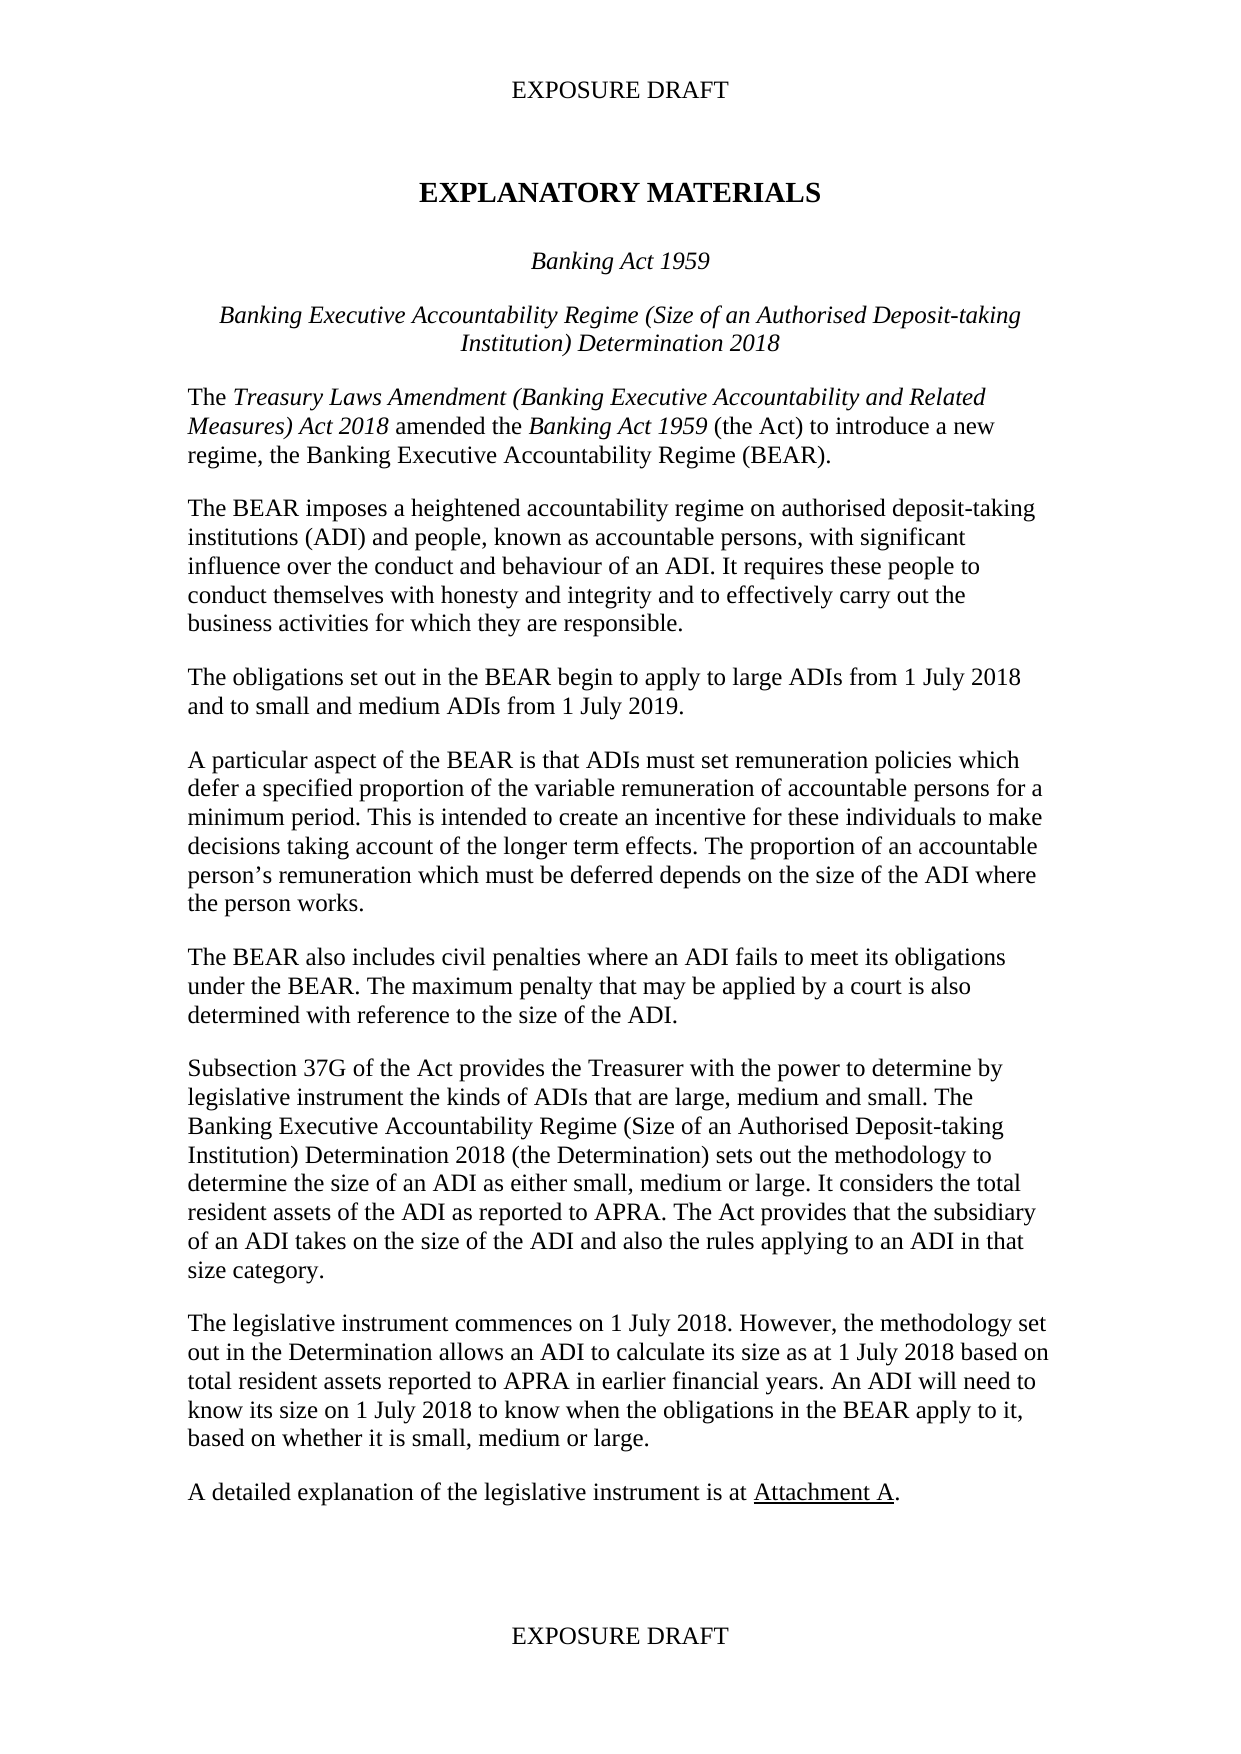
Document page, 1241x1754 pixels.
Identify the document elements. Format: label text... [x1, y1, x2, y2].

text Banking Act 1959 [187, 246, 1053, 275]
text The Treasury Laws Amendment (Banking Executive Accountability and Related Measures) Act 2018 amended the Banking Act 1959 (the Act) to introduce a new regime, the Banking Executive Accountability Regime (BEAR). [187, 382, 1053, 468]
subtitle EXPLANATORY MATERIALS [187, 175, 1053, 208]
text The obligations set out in the BEAR begin to apply to large ADIs from 1 July 2018 and to small and medium ADIs from 1 July 2019. [187, 662, 1053, 720]
text The BEAR imposes a heightened accountability regime on authorised deposit-taking institutions (ADI) and people, known as accountable persons, with significant influence over the conduct and behaviour of an ADI. It requires these people to conduct themselves with honesty and integrity and to effectively carry out the business activities for which they are responsible. [187, 493, 1053, 637]
text A detailed explanation of the legislative instrument is at Attachment A. [187, 1477, 1053, 1506]
text Subsection 37G of the Act provides the Treasurer with the power to determine by legislative instrument the kinds of ADIs that are large, medium and small. The Banking Executive Accountability Regime (Size of an Authorised Deposit-taking Institution) Determination 2018 (the Determination) sets out the methodology to determine the size of an ADI as either small, medium or large. It considers the total resident assets of the ADI as reported to APRA. The Act provides that the subsidiary of an ADI takes on the size of the ADI and also the rules applying to an ADI in that size category. [187, 1053, 1053, 1283]
text The BEAR also includes civil penalties where an ADI fails to meet its obligations under the BEAR. The maximum penalty that may be applied by a court is also determined with reference to the size of the ADI. [187, 942, 1053, 1028]
text A particular aspect of the BEAR is that ADIs must set remuneration policies which defer a specified proportion of the variable remuneration of accountable persons for a minimum period. This is intended to create an incentive for these individuals to make decisions taking account of the longer term effects. The proportion of an accountable person’s remuneration which must be deferred depends on the size of the ADI where the person works. [187, 745, 1053, 917]
text Banking Executive Accountability Regime (Size of an Authorised Deposit-taking Institution) Determination 2018 [187, 300, 1053, 357]
text The legislative instrument commences on 1 July 2018. However, the methodology set out in the Determination allows an ADI to calculate its size as at 1 July 2018 based on total resident assets reported to APRA in earlier financial years. An ADI will need to know its size on 1 July 2018 to know when the obligations in the BEAR apply to it, based on whether it is small, medium or large. [187, 1308, 1053, 1452]
